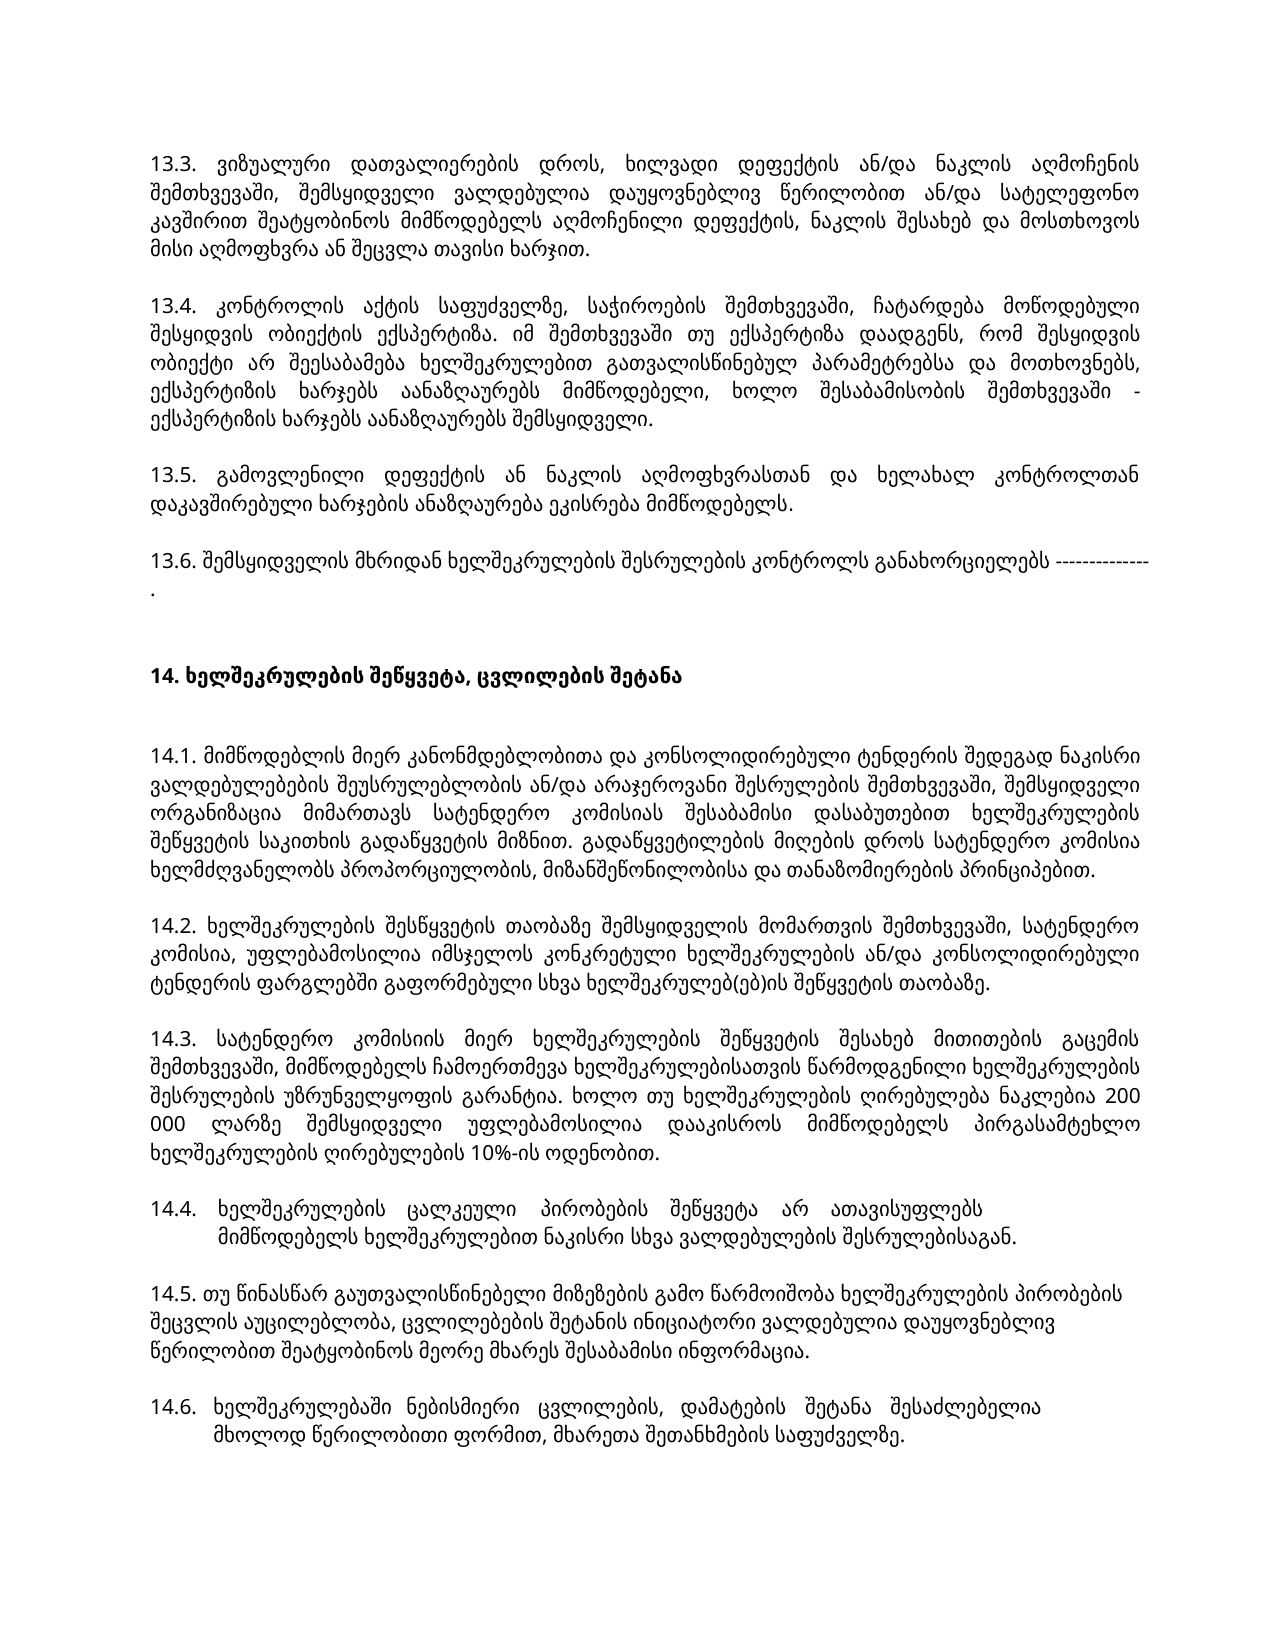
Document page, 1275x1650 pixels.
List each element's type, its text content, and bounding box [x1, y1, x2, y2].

text 14.1. მიმწოდებლის მიერ კანონმდებლობითა და კონსოლიდირებული ტენდერის შედეგად ნაკისრი ვალდებულებების შეუსრულებლობის ან/და არაჯეროვანი შესრულების შემთხვევაში, შემსყიდველი ორგანიზაცია მიმართავს სატენდერო კომისიას შესაბამისი დასაბუთებით ხელშეკრულების შეწყვეტის საკითხის გადაწყვეტის მიზნით. გადაწყვეტილების მიღების დროს სატენდერო კომისია ხელმძღვანელობს პროპორციულობის, მიზანშეწონილობისა და თანაზომიერების პრინციპებით. [150, 741, 1141, 883]
text 14.3. სატენდერო კომისიის მიერ ხელშეკრულების შეწყვეტის შესახებ მითითების გაცემის შემთხვევაში, მიმწოდებელს ჩამოერთმევა ხელშეკრულებისათვის წარმოდგენილი ხელშეკრულების შესრულების უზრუნველყოფის გარანტია. ხოლო თუ ხელშეკრულების ღირებულება ნაკლებია 200 000 ლარზე შემსყიდველი უფლებამოსილია დააკისროს მიმწოდებელს პირგასამტეხლო ხელშეკრულების ღირებულების 10%-ის ოდენობით. [150, 1024, 1140, 1166]
text 13.4. კონტროლის აქტის საფუძველზე, საჭიროების შემთხვევაში, ჩატარდება მოწოდებული შესყიდვის ობიექტის ექსპერტიზა. იმ შემთხვევაში თუ ექსპერტიზა დაადგენს, რომ შესყიდვის ობიექტი არ შეესაბამება ხელშეკრულებით გათვალისწინებულ პარამეტრებსა და მოთხოვნებს, ექსპერტიზის ხარჯებს აანაზღაურებს მიმწოდებელი, ხოლო შესაბამისობის შემთხვევაში - ექსპერტიზის ხარჯებს აანაზღაურებს შემსყიდველი. [150, 291, 1140, 433]
text 14.4. ხელშეკრულების ცალკეული პირობების შეწყვეტა არ ათავისუფლებს მიმწოდებელს ხელშეკრულებით ნაკისრი სხვა ვალდებულების შესრულებისაგან. [150, 1194, 1140, 1251]
text 14.5. თუ წინასწარ გაუთვალისწინებელი მიზეზების გამო წარმოიშობა ხელშეკრულების პირობების შეცვლის აუცილებლობა, ცვლილებების შეტანის ინიციატორი ვალდებულია დაუყოვნებლივ [150, 1279, 1152, 1336]
text 13.5. გამოვლენილი დეფექტის ან ნაკლის აღმოფხვრასთან და ხელახალ კონტროლთან დაკავშირებული ხარჯების ანაზღაურება ეკისრება მიმწოდებელს. [150, 460, 1140, 517]
text 13.3. ვიზუალური დათვალიერების დროს, ხილვადი დეფექტის ან/და ნაკლის აღმოჩენის შემთხვევაში, შემსყიდველი ვალდებულია დაუყოვნებლივ წერილობით ან/და სატელეფონო კავშირით შეატყობინოს მიმწოდებელს აღმოჩენილი დეფექტის, ნაკლის შესახებ და მოსთხოვოს მისი აღმოფხვრა ან შეცვლა თავისი ხარჯით. [150, 149, 1140, 263]
text 13.6. შემსყიდველის მხრიდან ხელშეკრულების შესრულების კონტროლს განახორციელებს -------------- . [150, 546, 1152, 603]
text 14. ხელშეკრულების შეწყვეტა, ცვლილების შეტანა [150, 661, 1152, 689]
text 14.6. ხელშეკრულებაში ნებისმიერი ცვლილების, დამატების შეტანა შესაძლებელია მხოლოდ წერილობითი ფორმით, მხარეთა შეთანხმების საფუძველზე. [150, 1392, 1140, 1449]
text წერილობით შეატყობინოს მეორე მხარეს შესაბამისი ინფორმაცია. [150, 1336, 1152, 1364]
text 14.2. ხელშეკრულების შესწყვეტის თაობაზე შემსყიდველის მომართვის შემთხვევაში, სატენდერო კომისია, უფლებამოსილია იმსჯელოს კონკრეტული ხელშეკრულების ან/და კონსოლიდირებული ტენდერის ფარგლებში გაფორმებული სხვა ხელშეკრულებ(ებ)ის შეწყვეტის თაობაზე. [150, 911, 1139, 996]
